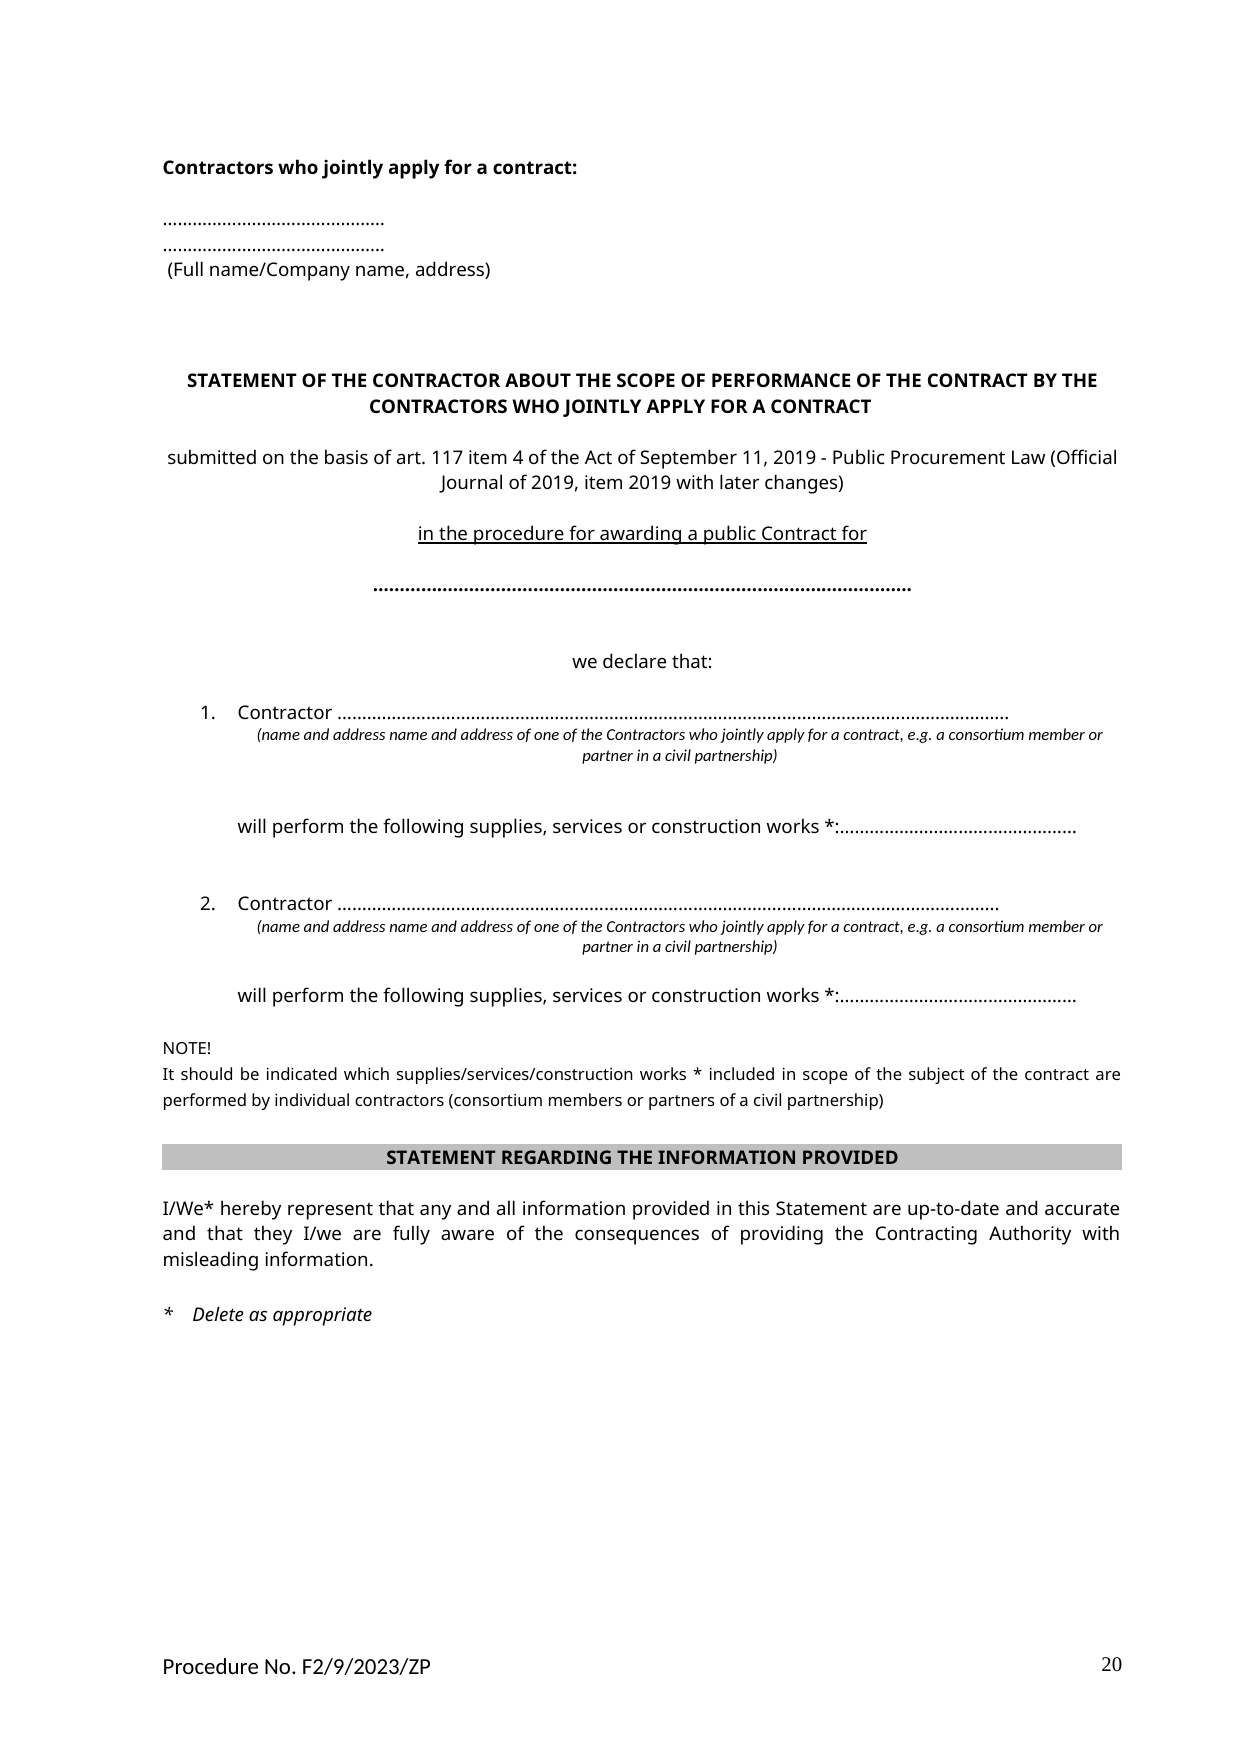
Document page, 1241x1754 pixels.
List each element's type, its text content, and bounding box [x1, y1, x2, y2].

text STATEMENT REGARDING THE INFORMATION PROVIDED [162, 1144, 1122, 1170]
text in the procedure for awarding a public Contract for [162, 521, 1122, 546]
text we declare that: [162, 648, 1122, 674]
text submitted on the basis of art. 117 item 4 of the Act of September 11, 2019 - Public Procurement Law (Official Journal of 2019, item 2019 with later changes) [162, 444, 1122, 495]
text It should be indicated which supplies/services/construction works * included in scope of the subject of the contract are performed by individual contractors (consortium members or partners of a civil partnership) [162, 1063, 1122, 1112]
list Contractor …………………………………………………………………………………………………….…………….….. [200, 699, 1122, 725]
text (Full name/Company name, address) [162, 257, 1115, 282]
list Contractor ……………………………………………………………………………………………….……………..…….. [200, 890, 1122, 916]
text NOTE! [162, 1037, 1122, 1059]
text (name and address name and address of one of the Contractors who jointly apply for a contract, e.g. a consortium member or partner in a civil partnership) [237, 725, 1122, 765]
text * Delete as appropriate [162, 1301, 1122, 1327]
text STATEMENT OF THE CONTRACTOR ABOUT THE SCOPE OF PERFORMANCE OF THE CONTRACT BY THE CONTRACTORS WHO JOINTLY APPLY FOR A CONTRACT [118, 367, 1122, 418]
text Contractors who jointly apply for a contract: [162, 154, 1115, 180]
text (name and address name and address of one of the Contractors who jointly apply for a contract, e.g. a consortium member or partner in a civil partnership) [237, 916, 1122, 956]
text ……………………………………………………………………………………….. [162, 572, 1122, 597]
text I/We* hereby represent that any and all information provided in this Statement are up-to-date and accurate and that they I/we are fully aware of the consequences of providing the Contracting Authority with misleading information. [162, 1195, 1122, 1272]
text will perform the following supplies, services or construction works *:………………………………………… [237, 982, 1122, 1007]
text will perform the following supplies, services or construction works *:………………………………………… [237, 814, 1122, 839]
text ……………………………………… [162, 206, 1115, 231]
text ……………………………………… [162, 231, 1115, 257]
